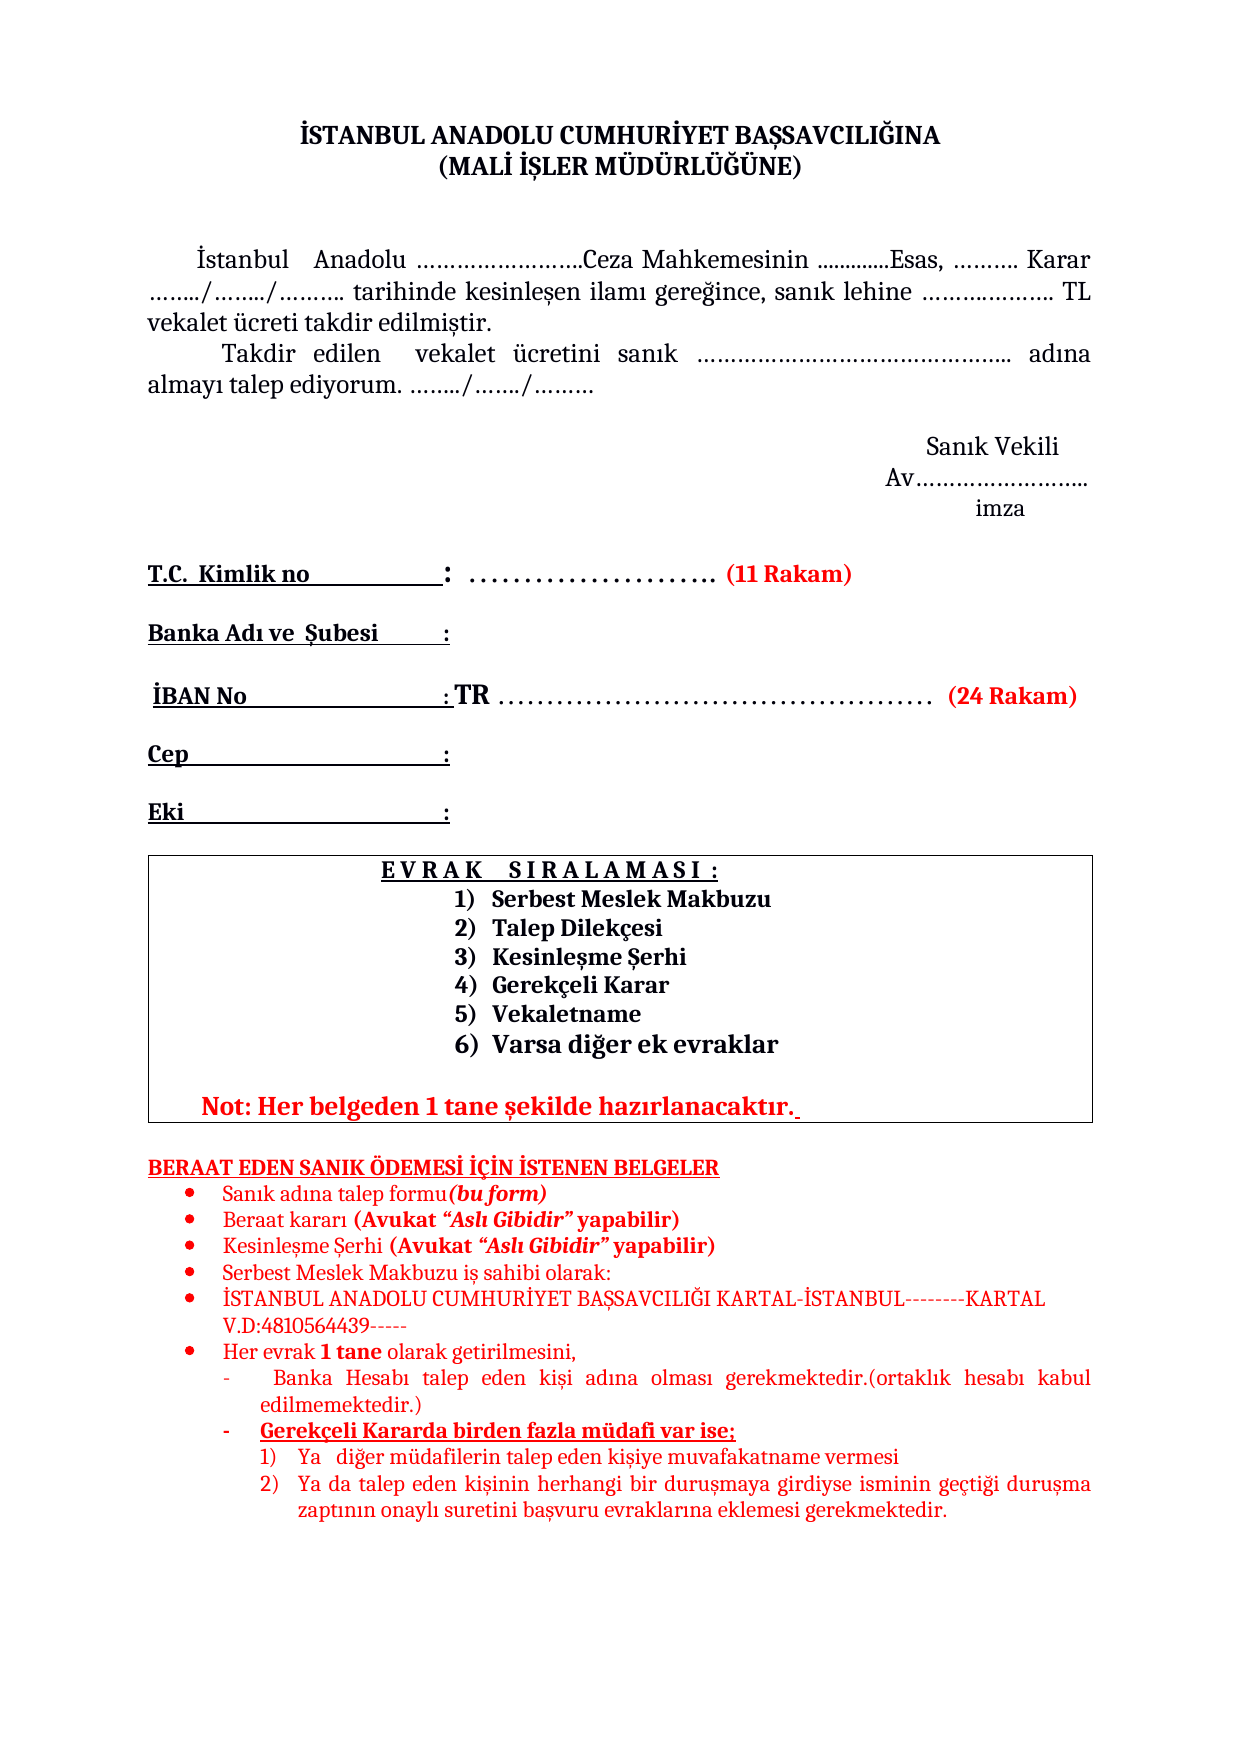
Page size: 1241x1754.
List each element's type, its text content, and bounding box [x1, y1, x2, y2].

text Sanık Vekili [811, 431, 1092, 462]
text İstanbul Anadolu …………………….Ceza Mahkemesinin .............Esas, ………. Karar ……../……../………. tarihinde kesinleşen ilamı gereğince, sanık lehine ……….………. TL vekalet ücreti takdir edilmiştir. [148, 244, 1092, 338]
list Her evrak 1 tane olarak getirilmesini, [185, 1339, 1092, 1365]
text İBAN No : TR ……………………………………… (24 Rakam) [152, 677, 1092, 711]
text BERAAT EDEN SANIK ÖDEMESİ İÇİN İSTENEN BELGELER [148, 1154, 1092, 1181]
text T.C. Kimlik no : ………………….. (11 Rakam) [148, 551, 1092, 591]
text İSTANBUL ANADOLU CUMHURİYET BAŞSAVCILIĞINA [148, 120, 1092, 151]
text Banka Adı ve Şubesi : [148, 619, 1092, 648]
text imza [811, 493, 1092, 522]
text (MALİ İŞLER MÜDÜRLÜĞÜNE) [148, 151, 1092, 182]
list Sanık adına talep formu(bu form) [185, 1181, 1092, 1207]
table_header E V R A K S I R A L A M A S I : Serbest Meslek Makbuzu Talep Dilekçesi Kesinleşme Şerhi Gerekçeli Karar Vekaletname Varsa diğer ek evraklar Not: Her belgeden 1 tane şekilde hazırlanacaktır. [149, 856, 1092, 1122]
text Cep : [148, 740, 1092, 769]
text Eki : [148, 798, 1092, 826]
list Kesinleşme Şerhi (Avukat “Aslı Gibidir” yapabilir) [185, 1233, 1092, 1260]
list İSTANBUL ANADOLU CUMHURİYET BAŞSAVCILIĞI KARTAL-İSTANBUL--------KARTAL V.D:4810564439----- [185, 1286, 1092, 1339]
text Takdir edilen vekalet ücretini sanık ……………………………………….. adına almayı talep ediyorum. ……../……./……… [148, 338, 1092, 400]
list Gerekçeli Kararda birden fazla müdafi var ise; [223, 1418, 1092, 1444]
list Ya diğer müdafilerin talep eden kişiye muvafakatname vermesi [260, 1444, 1092, 1471]
list Beraat kararı (Avukat “Aslı Gibidir” yapabilir) [185, 1207, 1092, 1233]
list Serbest Meslek Makbuzu iş sahibi olarak: [185, 1260, 1092, 1286]
text Av…………………….. [811, 462, 1092, 493]
list Banka Hesabı talep eden kişi adına olması gerekmektedir.(ortaklık hesabı kabul edilmemektedir.) [223, 1365, 1092, 1418]
list Ya da talep eden kişinin herhangi bir duruşmaya girdiyse isminin geçtiği duruşma zaptının onaylı suretini başvuru evraklarına eklemesi gerekmektedir. [260, 1471, 1092, 1523]
